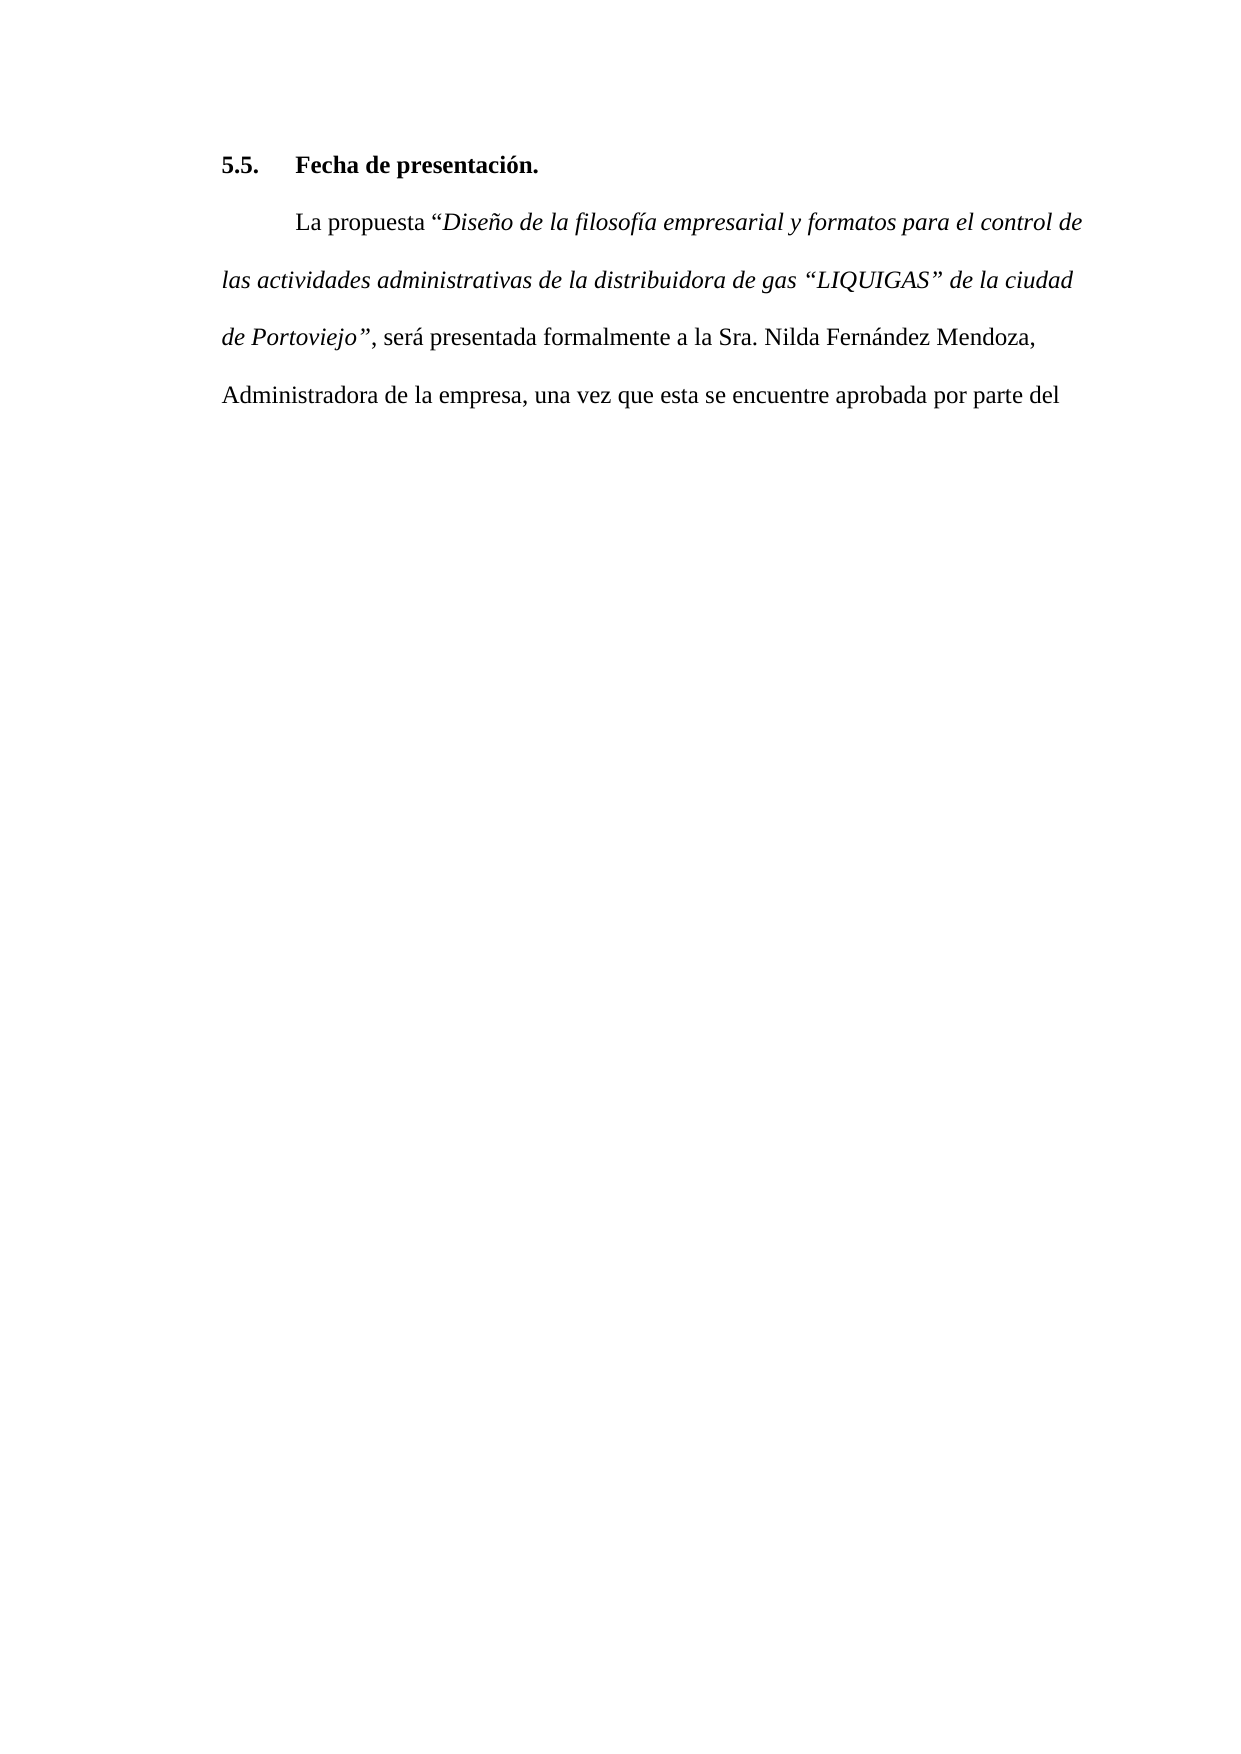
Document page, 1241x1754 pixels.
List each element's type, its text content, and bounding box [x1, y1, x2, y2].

text La propuesta “Diseño de la filosofía empresarial y formatos para el control de las actividades administrativas de la distribuidora de gas “LIQUIGAS” de la ciudad de Portoviejo”, será presentada formalmente a la Sra. Nilda Fernández Mendoza, Administradora de la empresa, una vez que esta se encuentre aprobada por parte del [221, 207, 1090, 409]
subtitle Fecha de presentación. [221, 150, 1090, 179]
